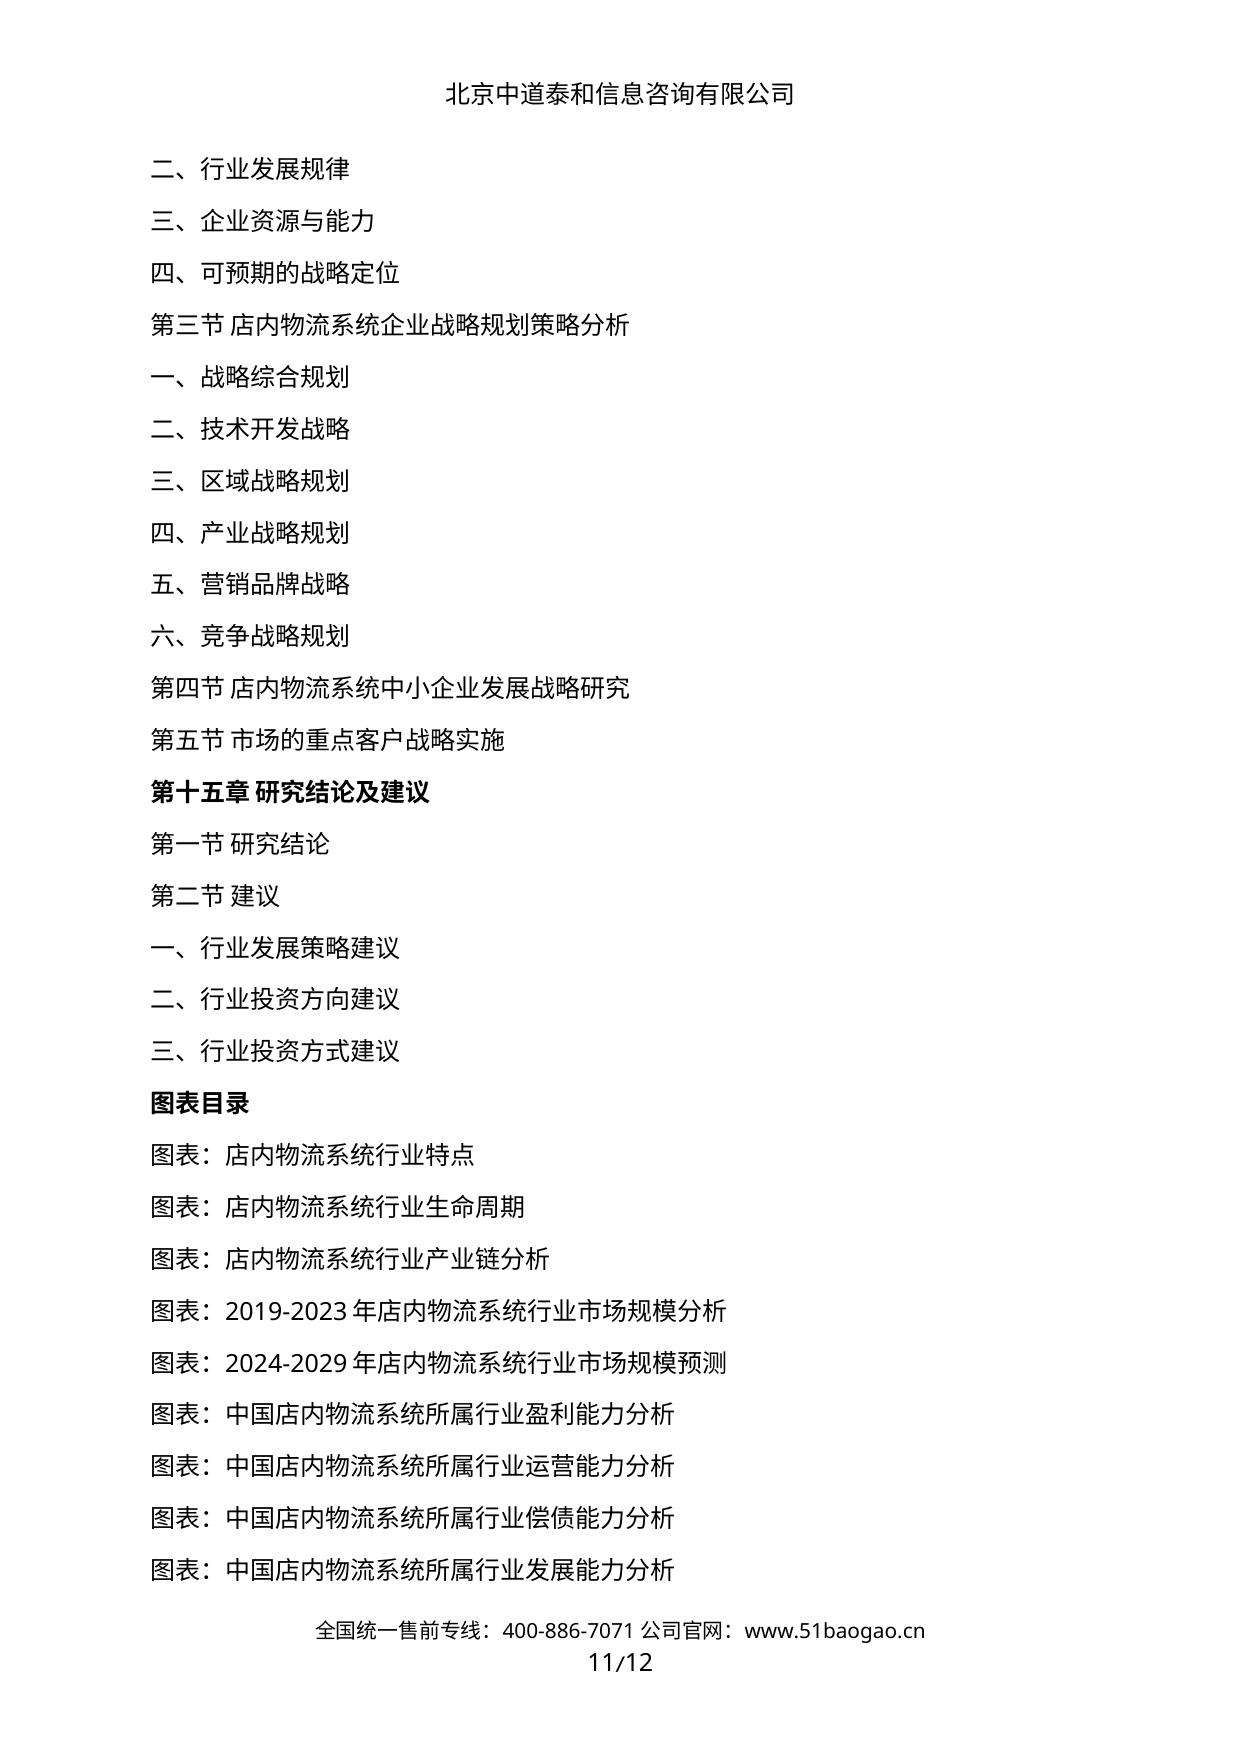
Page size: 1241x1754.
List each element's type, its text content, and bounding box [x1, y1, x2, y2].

text 图表：中国店内物流系统所属行业偿债能力分析 [150, 1499, 1090, 1535]
text 二、行业发展规律 [150, 150, 1090, 186]
text 第十五章 研究结论及建议 [150, 772, 1090, 809]
text 一、战略综合规划 [150, 357, 1090, 394]
text 三、企业资源与能力 [150, 202, 1090, 238]
text 图表：店内物流系统行业特点 [150, 1136, 1090, 1172]
text 一、行业发展策略建议 [150, 928, 1090, 964]
text 第三节 店内物流系统企业战略规划策略分析 [150, 306, 1090, 342]
text 五、营销品牌战略 [150, 565, 1090, 601]
text 三、行业投资方式建议 [150, 1032, 1090, 1068]
text 图表：中国店内物流系统所属行业盈利能力分析 [150, 1395, 1090, 1431]
text 图表：店内物流系统行业产业链分析 [150, 1239, 1090, 1276]
text 图表目录 [150, 1084, 1090, 1120]
text 第一节 研究结论 [150, 824, 1090, 861]
text 四、产业战略规划 [150, 513, 1090, 549]
text 二、技术开发战略 [150, 409, 1090, 446]
text 图表：店内物流系统行业生命周期 [150, 1187, 1090, 1224]
text 图表：中国店内物流系统所属行业运营能力分析 [150, 1447, 1090, 1483]
text 图表：2024-2029年店内物流系统行业市场规模预测 [150, 1343, 1090, 1379]
text 三、区域战略规划 [150, 461, 1090, 497]
text 二、行业投资方向建议 [150, 980, 1090, 1016]
text 图表：中国店内物流系统所属行业发展能力分析 [150, 1551, 1090, 1587]
text 第二节 建议 [150, 876, 1090, 912]
text 第五节 市场的重点客户战略实施 [150, 721, 1090, 757]
text 六、竞争战略规划 [150, 617, 1090, 653]
text 图表：2019-2023年店内物流系统行业市场规模分析 [150, 1291, 1090, 1327]
text 第四节 店内物流系统中小企业发展战略研究 [150, 669, 1090, 705]
text 四、可预期的战略定位 [150, 254, 1090, 290]
